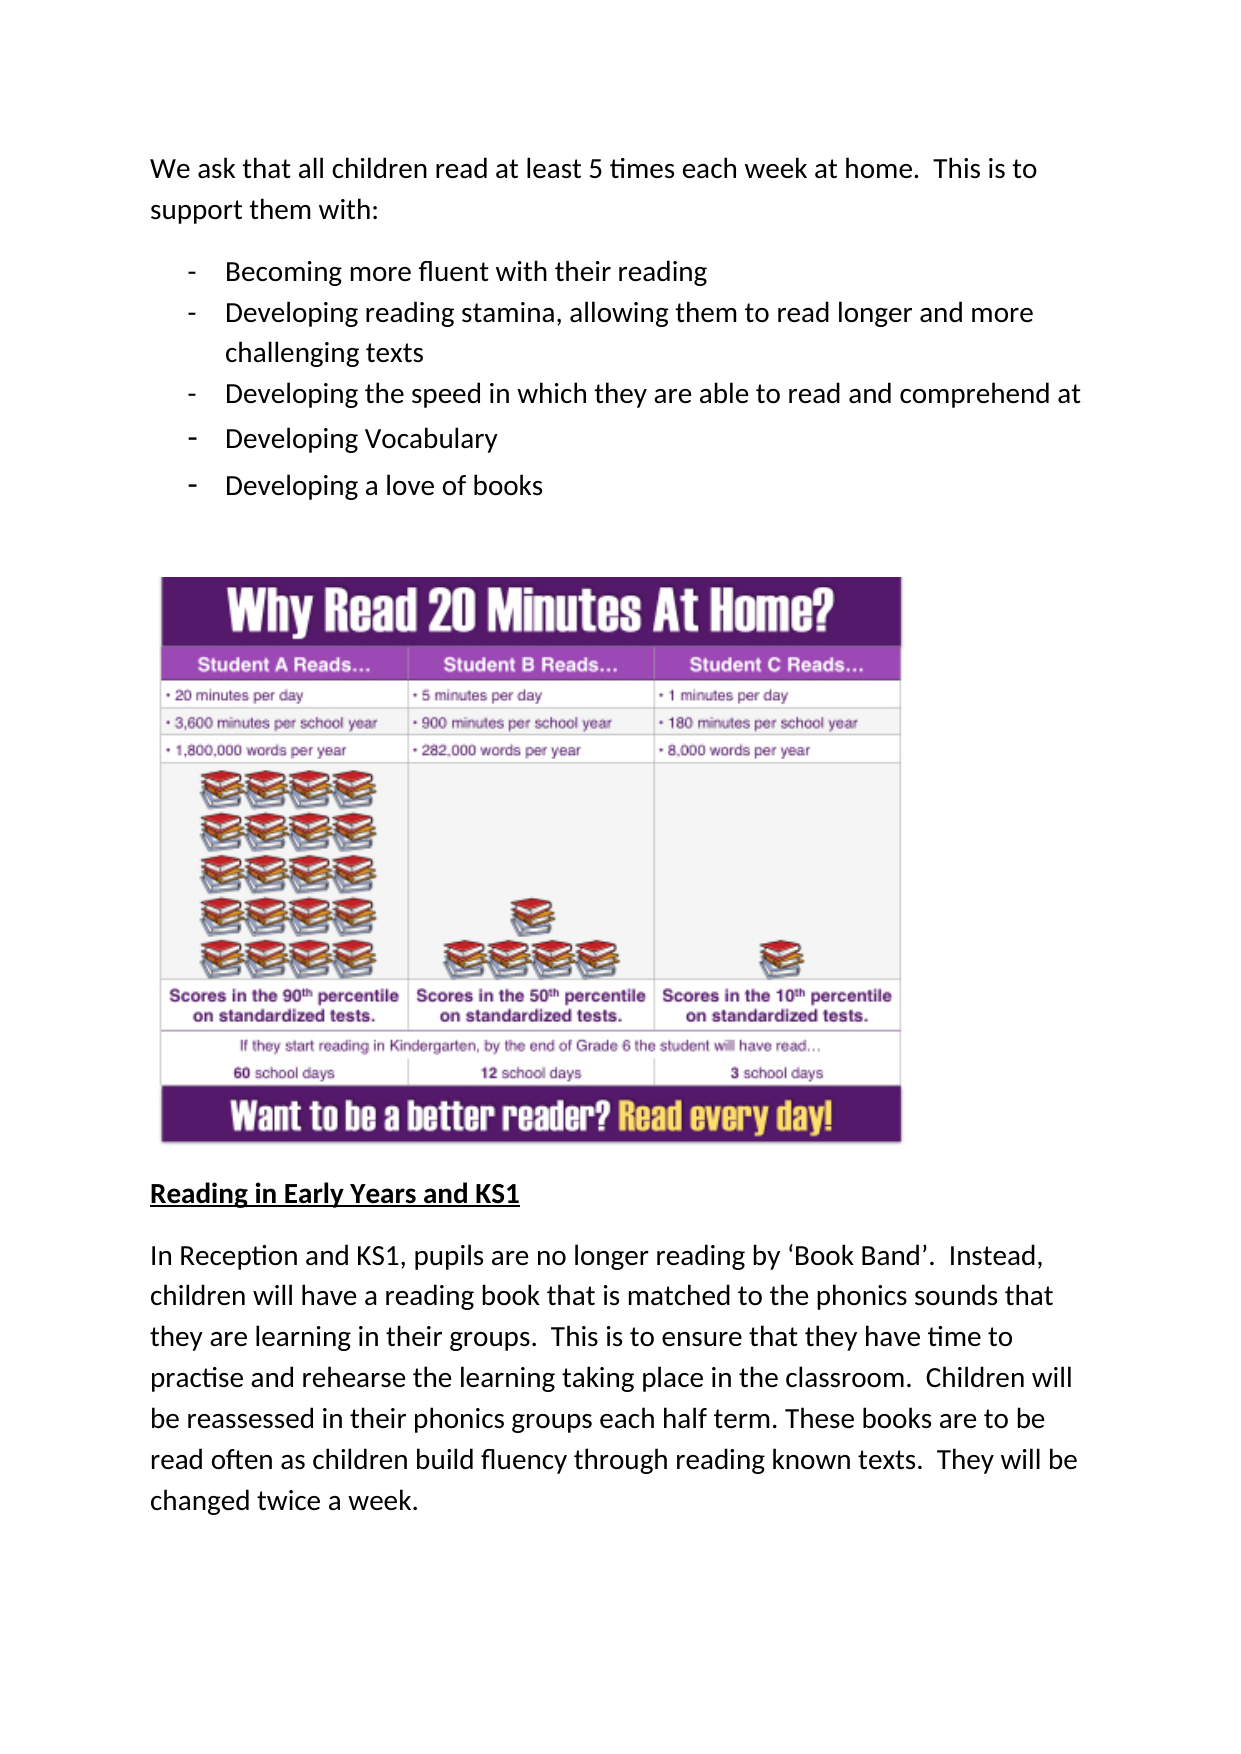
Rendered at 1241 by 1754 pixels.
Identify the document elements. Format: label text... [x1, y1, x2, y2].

text We ask that all children read at least 5 times each week at home. This is to support them with: [150, 150, 1090, 227]
text Reading in Early Years and KS1 [150, 1175, 1090, 1210]
list Becoming more fluent with their reading [187, 253, 1090, 288]
list Developing reading stamina, allowing them to read longer and more challenging texts [187, 294, 1090, 370]
list Developing the speed in which they are able to read and comprehend at [187, 376, 1090, 411]
picture [150, 577, 923, 1150]
text In Reception and KS1, pupils are no longer reading by ‘Book Band’. Instead, children will have a reading book that is matched to the phonics sounds that they are learning in their groups. This is to ensure that they have time to practise and rehearse the learning taking place in the classroom. Children will be reassessed in their phonics groups each half term. These books are to be read often as children build fluency through reading known texts. They will be changed twice a week. [150, 1237, 1090, 1518]
list Developing Vocabulary [187, 416, 1090, 457]
list Developing a love of books [187, 463, 1090, 504]
